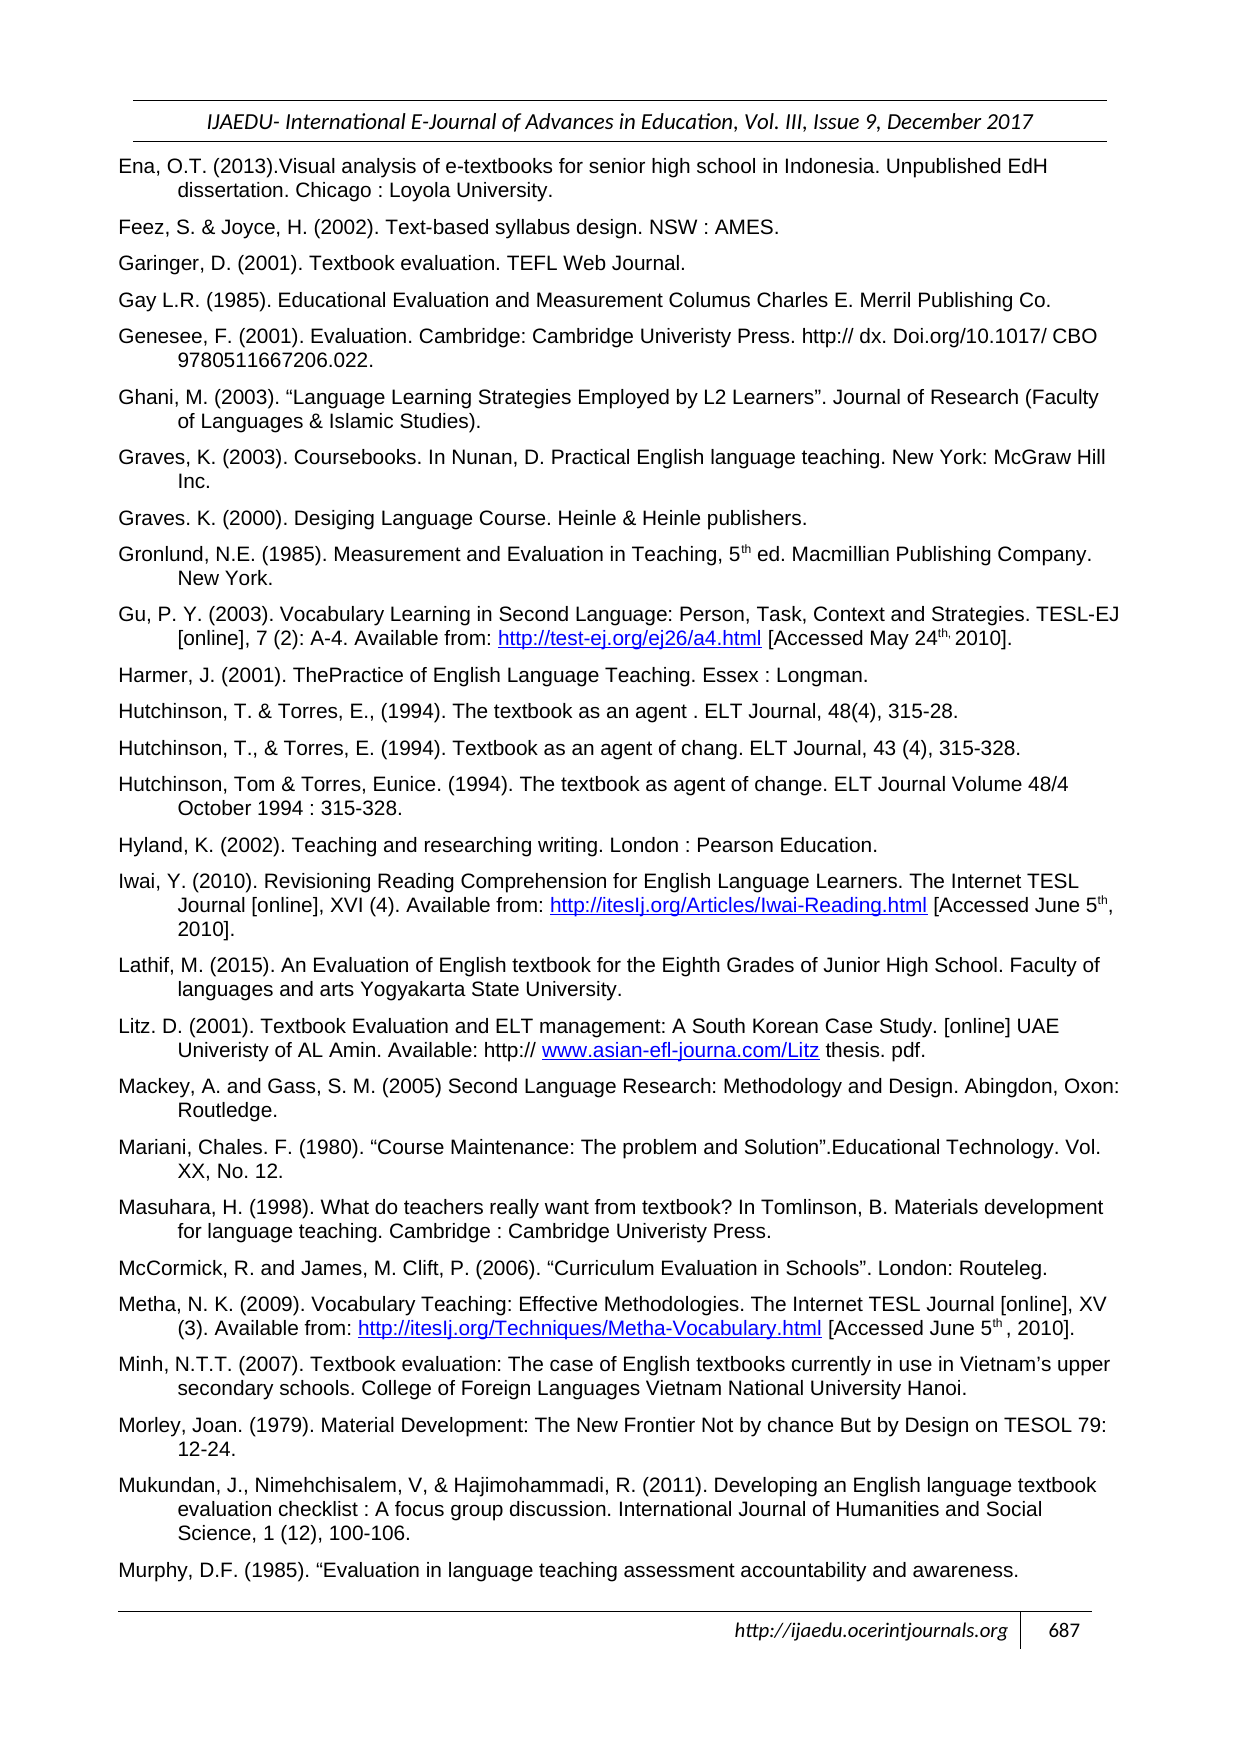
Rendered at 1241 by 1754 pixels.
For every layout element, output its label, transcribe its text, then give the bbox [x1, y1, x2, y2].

text Graves. K. (2000). Desiging Language Course. Heinle & Heinle publishers. [118, 505, 1122, 529]
text Masuhara, H. (1998). What do teachers really want from textbook? In Tomlinson, B. Materials development for language teaching. Cambridge : Cambridge Univeristy Press. [118, 1195, 1122, 1243]
text Hutchinson, T., & Torres, E. (1994). Textbook as an agent of chang. ELT Journal, 43 (4), 315-328. [118, 736, 1122, 759]
text Litz. D. (2001). Textbook Evaluation and ELT management: A South Korean Case Study. [online] UAE Univeristy of AL Amin. Available: http:// www.asian-efl-journa.com/Litz thesis. pdf. [118, 1014, 1122, 1062]
text Murphy, D.F. (1985). “Evaluation in language teaching assessment accountability and awareness. [118, 1557, 1122, 1581]
text McCormick, R. and James, M. Clift, P. (2006). “Curriculum Evaluation in Schools”. London: Routeleg. [118, 1255, 1122, 1279]
text Mukundan, J., Nimehchisalem, V, & Hajimohammadi, R. (2011). Developing an English language textbook evaluation checklist : A focus group discussion. International Journal of Humanities and Social Science, 1 (12), 100-106. [118, 1473, 1122, 1545]
text Gay L.R. (1985). Educational Evaluation and Measurement Columus Charles E. Merril Publishing Co. [118, 288, 1122, 312]
text Iwai, Y. (2010). Revisioning Reading Comprehension for English Language Learners. The Internet TESL Journal [online], XVI (4). Available from: http://itesIj.org/Articles/Iwai-Reading.html [Accessed June 5th, 2010]. [118, 869, 1122, 941]
text Garinger, D. (2001). Textbook evaluation. TEFL Web Journal. [118, 251, 1122, 275]
text Hutchinson, T. & Torres, E., (1994). The textbook as an agent . ELT Journal, 48(4), 315-28. [118, 699, 1122, 723]
text Harmer, J. (2001). ThePractice of English Language Teaching. Essex : Longman. [118, 663, 1122, 687]
text Hyland, K. (2002). Teaching and researching writing. London : Pearson Education. [118, 832, 1122, 856]
text Morley, Joan. (1979). Material Development: The New Frontier Not by chance But by Design on TESOL 79: 12-24. [118, 1413, 1122, 1461]
text Mackey, A. and Gass, S. M. (2005) Second Language Research: Methodology and Design. Abingdon, Oxon: Routledge. [118, 1074, 1122, 1122]
text Feez, S. & Joyce, H. (2002). Text-based syllabus design. NSW : AMES. [118, 215, 1122, 239]
text Minh, N.T.T. (2007). Textbook evaluation: The case of English textbooks currently in use in Vietnam’s upper secondary schools. College of Foreign Languages Vietnam National University Hanoi. [118, 1352, 1122, 1400]
text Ghani, M. (2003). “Language Learning Strategies Employed by L2 Learners”. Journal of Research (Faculty of Languages & Islamic Studies). [118, 384, 1122, 432]
text Hutchinson, Tom & Torres, Eunice. (1994). The textbook as agent of change. ELT Journal Volume 48/4 October 1994 : 315-328. [118, 772, 1122, 820]
text Graves, K. (2003). Coursebooks. In Nunan, D. Practical English language teaching. New York: McGraw Hill Inc. [118, 445, 1122, 493]
text Lathif, M. (2015). An Evaluation of English textbook for the Eighth Grades of Junior High School. Faculty of languages and arts Yogyakarta State University. [118, 953, 1122, 1001]
text Gronlund, N.E. (1985). Measurement and Evaluation in Teaching, 5th ed. Macmillian Publishing Company. New York. [118, 542, 1122, 590]
text Ena, O.T. (2013).Visual analysis of e-textbooks for senior high school in Indonesia. Unpublished EdH dissertation. Chicago : Loyola University. [118, 154, 1122, 202]
text Metha, N. K. (2009). Vocabulary Teaching: Effective Methodologies. The Internet TESL Journal [online], XV (3). Available from: http://itesIj.org/Techniques/Metha-Vocabulary.html [Accessed June 5th , 2010]. [118, 1292, 1122, 1340]
text Gu, P. Y. (2003). Vocabulary Learning in Second Language: Person, Task, Context and Strategies. TESL-EJ [online], 7 (2): A-4. Available from: http://test-ej.org/ej26/a4.html [Accessed May 24th, 2010]. [118, 602, 1122, 650]
text Mariani, Chales. F. (1980). “Course Maintenance: The problem and Solution”.Educational Technology. Vol. XX, No. 12. [118, 1134, 1122, 1182]
text Genesee, F. (2001). Evaluation. Cambridge: Cambridge Univeristy Press. http:// dx. Doi.org/10.1017/ CBO 9780511667206.022. [118, 324, 1122, 372]
